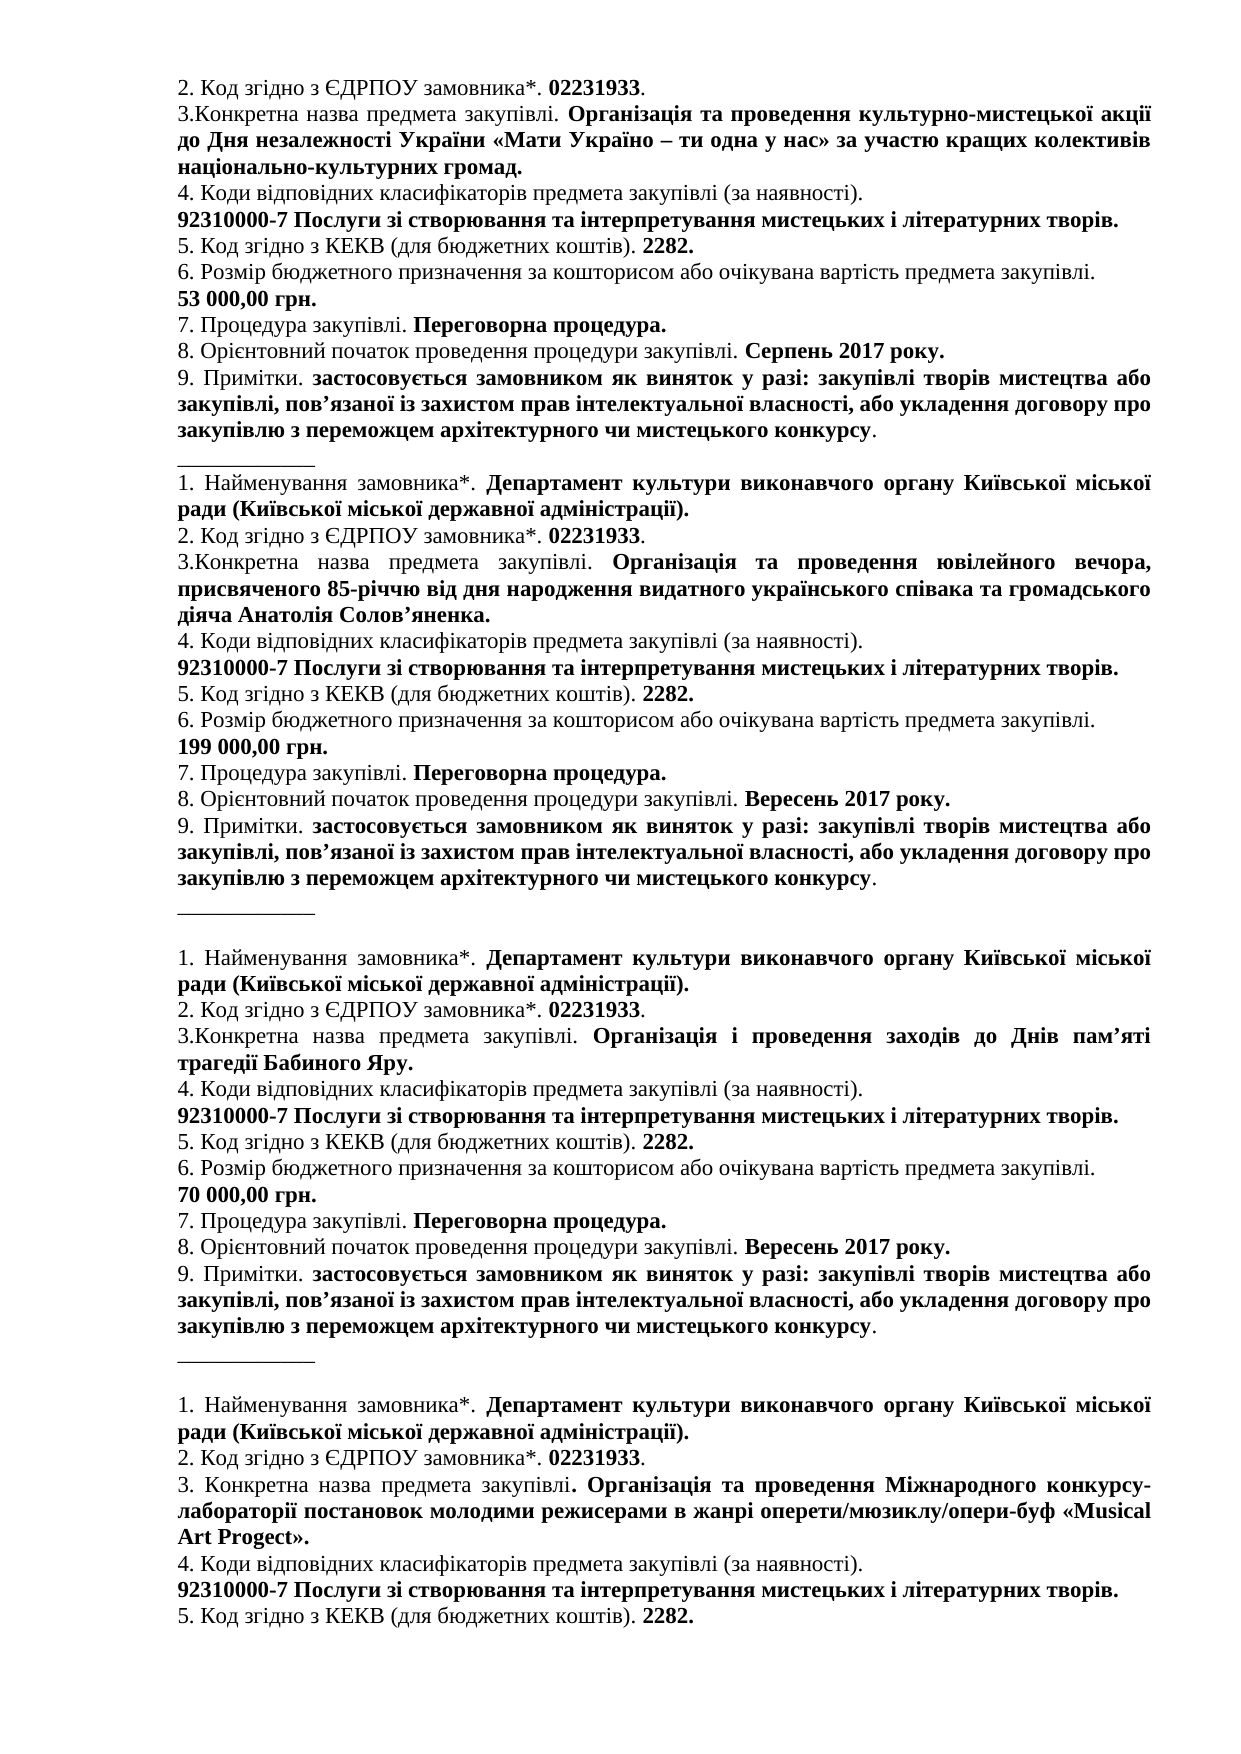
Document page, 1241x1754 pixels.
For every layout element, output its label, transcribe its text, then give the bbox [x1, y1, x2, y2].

text 4. Коди відповідних класифікаторів предмета закупівлі (за наявності). [177, 1550, 1152, 1576]
text 53 000,00 грн. [177, 285, 1152, 311]
text ____________ [177, 891, 1152, 917]
text 4. Коди відповідних класифікаторів предмета закупівлі (за наявності). [177, 179, 1152, 206]
text 7. Процедура закупівлі. Переговорна процедура. [177, 759, 1152, 785]
text 8. Орієнтовний початок проведення процедури закупівлі. Вересень 2017 року. [177, 1233, 1152, 1260]
text 5. Код згідно з КЕКВ (для бюджетних коштів). 2282. [177, 1128, 1152, 1154]
text 6. Розмір бюджетного призначення за кошторисом або очікувана вартість предмета закупівлі. [177, 258, 1152, 285]
text 6. Розмір бюджетного призначення за кошторисом або очікувана вартість предмета закупівлі. [177, 706, 1152, 733]
text 8. Орієнтовний початок проведення процедури закупівлі. Вересень 2017 року. [177, 785, 1152, 812]
text 92310000-7 Послуги зі створювання та інтерпретування мистецьких і літературних творів. [177, 1102, 1152, 1128]
text 1. Найменування замовника*. Департамент культури виконавчого органу Київської міської ради (Київської міської державної адміністрації). [177, 469, 1152, 522]
text 2. Код згідно з ЄДРПОУ замовника*. 02231933. [177, 74, 1152, 100]
text 1. Найменування замовника*. Департамент культури виконавчого органу Київської міської ради (Київської міської державної адміністрації). [177, 943, 1152, 996]
text ____________ [177, 1339, 1152, 1365]
text 199 000,00 грн. [177, 733, 1152, 759]
text 3.Конкретна назва предмета закупівлі. Організація та проведення культурно-мистецької акції до Дня незалежності України «Мати Україно – ти одна у нас» за участю кращих колективів національно-культурних громад. [177, 100, 1152, 179]
text 7. Процедура закупівлі. Переговорна процедура. [177, 311, 1152, 337]
text 2. Код згідно з ЄДРПОУ замовника*. 02231933. [177, 1444, 1152, 1471]
text 5. Код згідно з КЕКВ (для бюджетних коштів). 2282. [177, 232, 1152, 258]
text 3.Конкретна назва предмета закупівлі. Організація і проведення заходів до Днів пам’яті трагедії Бабиного Яру. [177, 1023, 1152, 1075]
text 4. Коди відповідних класифікаторів предмета закупівлі (за наявності). [177, 1075, 1152, 1102]
text 92310000-7 Послуги зі створювання та інтерпретування мистецьких і літературних творів. [177, 1576, 1152, 1602]
text 92310000-7 Послуги зі створювання та інтерпретування мистецьких і літературних творів. [177, 654, 1152, 680]
text 3.Конкретна назва предмета закупівлі. Організація та проведення ювілейного вечора, присвяченого 85-річчю від дня народження видатного українського співака та громадського діяча Анатолія Солов’яненка. [177, 548, 1152, 627]
text 3. Конкретна назва предмета закупівлі. Організація та проведення Міжнародного конкурсу-лабораторії постановок молодими режисерами в жанрі оперети/мюзиклу/опери-буф «Musical Art Progect». [177, 1471, 1152, 1550]
text 2. Код згідно з ЄДРПОУ замовника*. 02231933. [177, 522, 1152, 548]
text 2. Код згідно з ЄДРПОУ замовника*. 02231933. [177, 996, 1152, 1023]
text 5. Код згідно з КЕКВ (для бюджетних коштів). 2282. [177, 1602, 1152, 1629]
text 8. Орієнтовний початок проведення процедури закупівлі. Серпень 2017 року. [177, 337, 1152, 364]
text 1. Найменування замовника*. Департамент культури виконавчого органу Київської міської ради (Київської міської державної адміністрації). [177, 1392, 1152, 1444]
text 5. Код згідно з КЕКВ (для бюджетних коштів). 2282. [177, 680, 1152, 706]
text 70 000,00 грн. [177, 1181, 1152, 1207]
text 92310000-7 Послуги зі створювання та інтерпретування мистецьких і літературних творів. [177, 206, 1152, 232]
text 6. Розмір бюджетного призначення за кошторисом або очікувана вартість предмета закупівлі. [177, 1154, 1152, 1181]
text 7. Процедура закупівлі. Переговорна процедура. [177, 1207, 1152, 1233]
text 4. Коди відповідних класифікаторів предмета закупівлі (за наявності). [177, 627, 1152, 654]
text ____________ [177, 443, 1152, 469]
